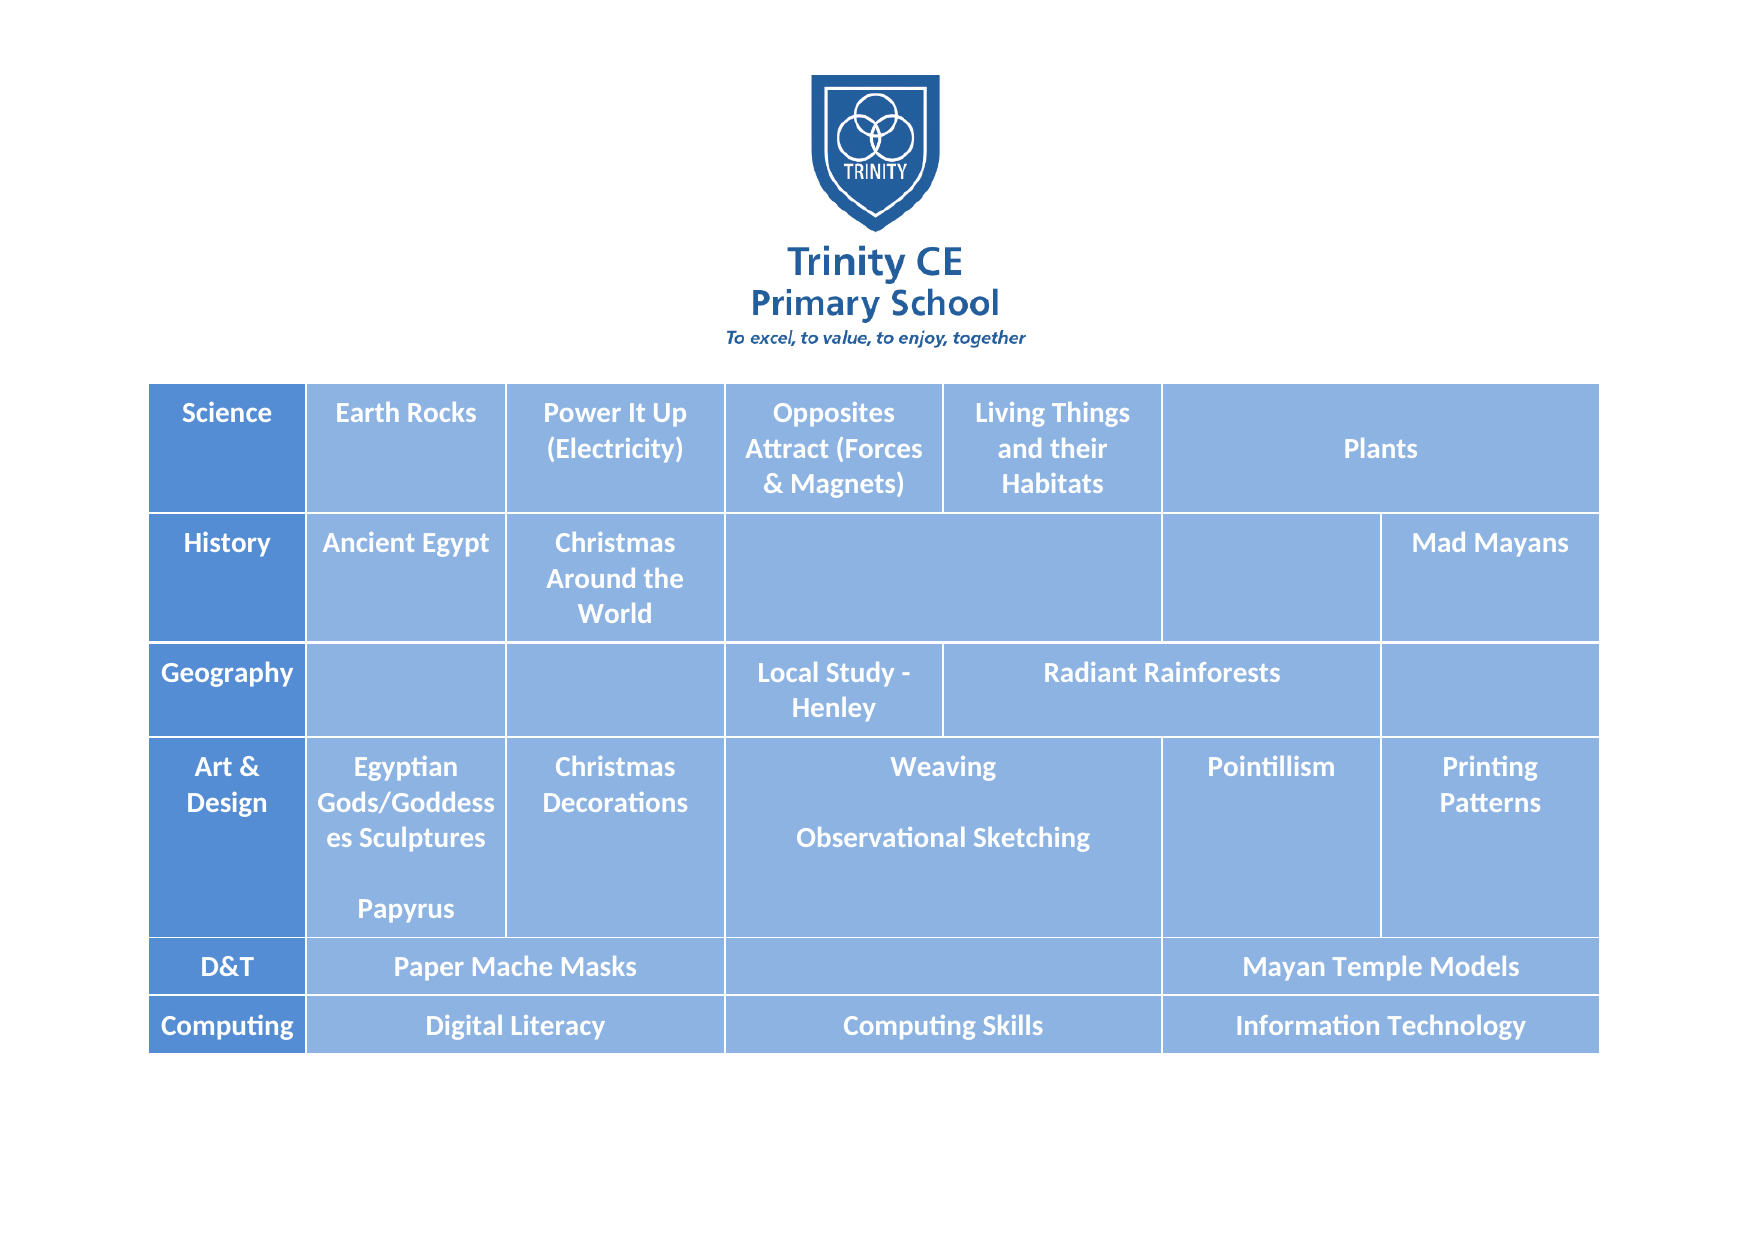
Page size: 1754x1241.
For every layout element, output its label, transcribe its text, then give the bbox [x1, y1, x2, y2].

picture [725, 75, 1026, 348]
table_cell Information Technology [1163, 996, 1599, 1053]
table_cell Earth Rocks [307, 384, 505, 512]
table_cell Power It Up (Electricity) [507, 384, 724, 512]
table_cell Paper Mache Masks [307, 938, 724, 994]
table_cell Weaving Observational Sketching [726, 738, 1161, 937]
table_cell Mad Mayans [1382, 514, 1599, 641]
table_cell Christmas Decorations [507, 738, 724, 937]
table_cell Science [149, 384, 305, 512]
table_cell Local Study - Henley [726, 644, 942, 736]
table_cell Living Things and their Habitats [944, 384, 1161, 512]
table_cell Ancient Egypt [307, 514, 505, 641]
table_cell Art & Design [149, 738, 305, 937]
table_cell Plants [1163, 384, 1599, 512]
table_cell Radiant Rainforests [944, 644, 1380, 736]
table_cell [507, 644, 724, 736]
table_cell Egyptian Gods/Goddesses Sculptures Papyrus [307, 738, 505, 937]
table_cell [1163, 514, 1380, 641]
table_cell Printing Patterns [1382, 738, 1599, 937]
table_cell Mayan Temple Models [1163, 938, 1599, 994]
table_cell Christmas Around the World [507, 514, 724, 641]
table_cell Digital Literacy [307, 996, 724, 1053]
table_cell [307, 644, 505, 736]
table_cell Pointillism [1163, 738, 1380, 937]
table_cell Geography [149, 644, 305, 736]
table_cell Opposites Attract (Forces & Magnets) [726, 384, 942, 512]
table_cell History [149, 514, 305, 641]
table_cell D&T [149, 938, 305, 994]
table_cell [726, 514, 1161, 641]
table_cell Computing [149, 996, 305, 1053]
table_cell Computing Skills [726, 996, 1161, 1053]
table_cell [1382, 644, 1599, 736]
table_cell [726, 938, 1161, 994]
